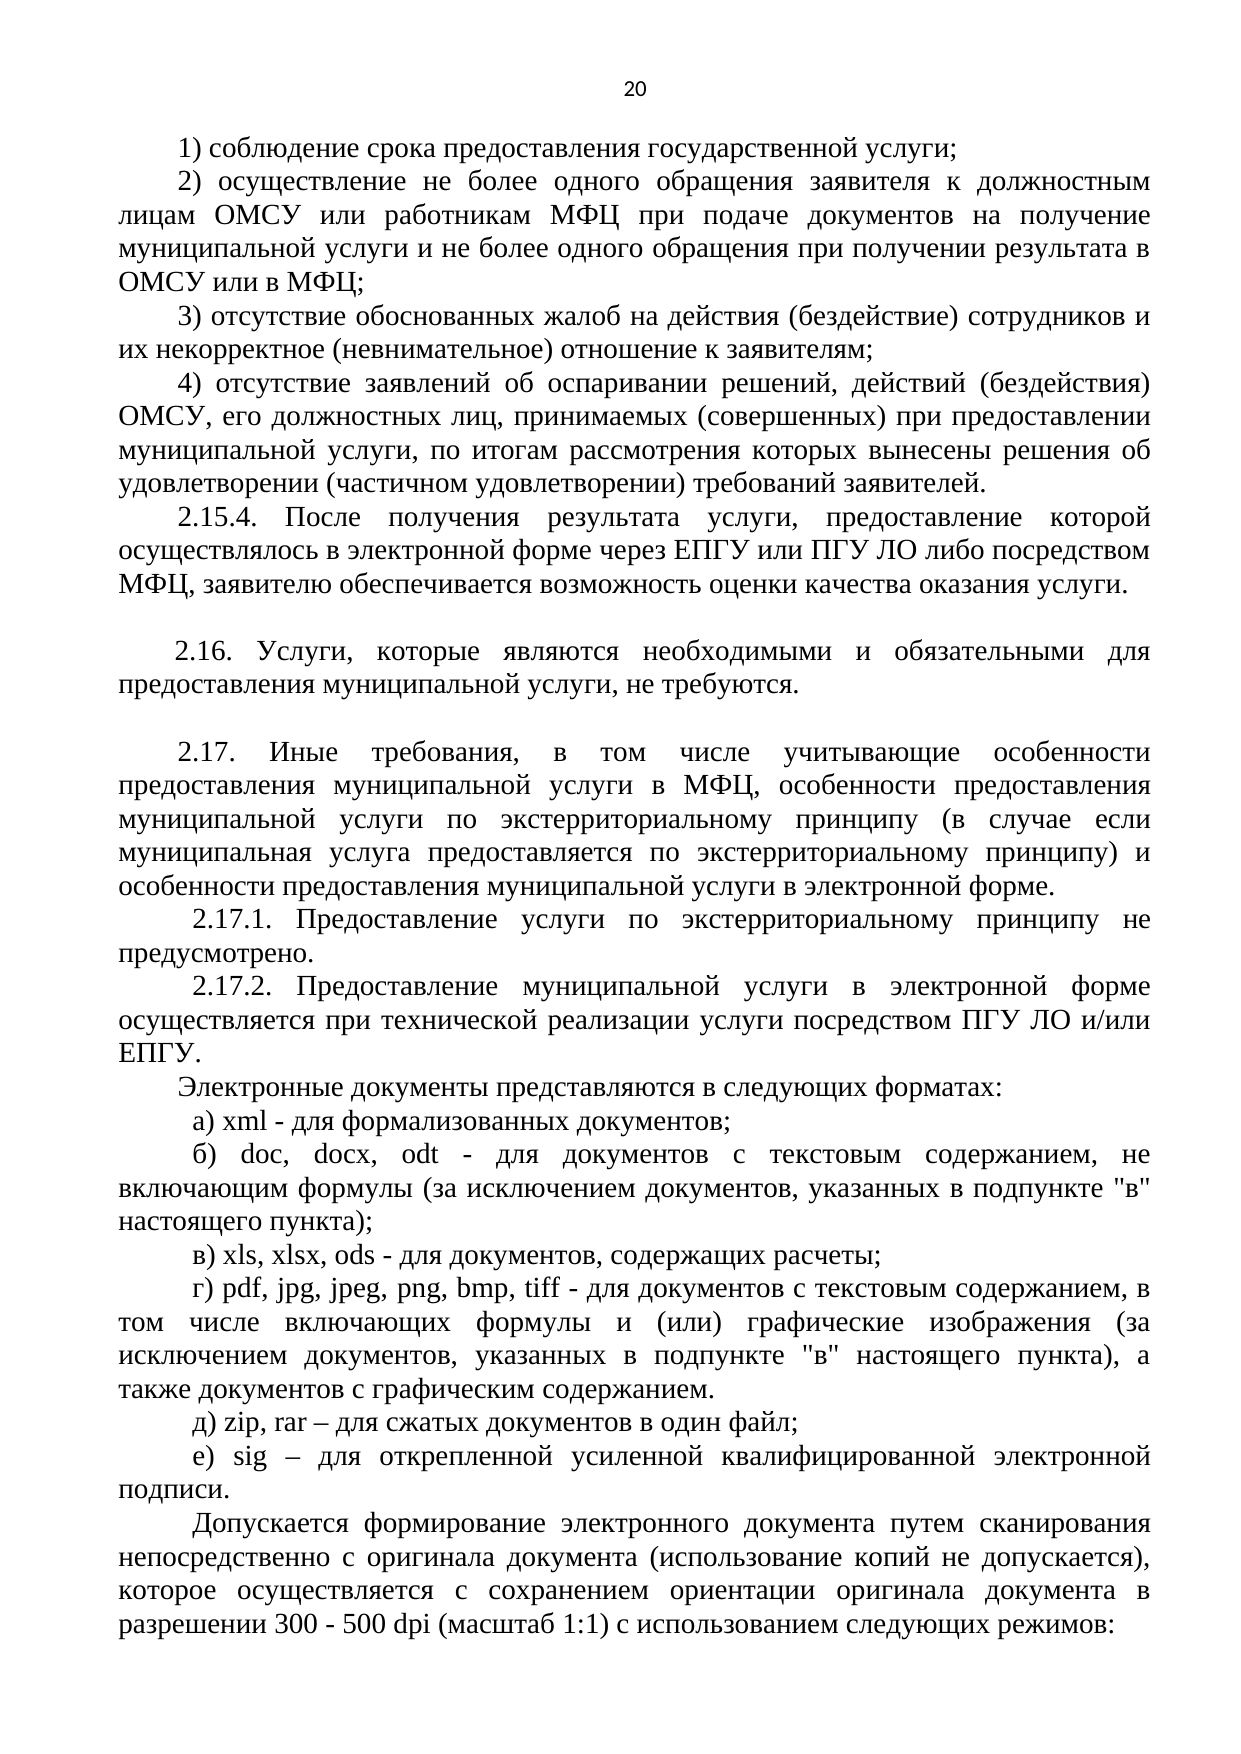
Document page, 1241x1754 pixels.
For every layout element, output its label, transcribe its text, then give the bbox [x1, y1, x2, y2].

text 2.17.2. Предоставление муниципальной услуги в электронной форме осуществляется при технической реализации услуги посредством ПГУ ЛО и/или ЕПГУ. [118, 968, 1152, 1069]
text Электронные документы представляются в следующих форматах: [118, 1069, 1152, 1103]
text е) sig – для открепленной усиленной квалифицированной электронной подписи. [118, 1438, 1152, 1505]
text 1) соблюдение срока предоставления государственной услуги; [118, 130, 1152, 163]
text 2.16. Услуги, которые являются необходимыми и обязательными для предоставления муниципальной услуги, не требуются. [118, 633, 1152, 700]
text б) doc, docx, odt - для документов с текстовым содержанием, не включающим формулы (за исключением документов, указанных в подпункте "в" настоящего пункта); [118, 1136, 1152, 1237]
text 2) осуществление не более одного обращения заявителя к должностным лицам ОМСУ или работникам МФЦ при подаче документов на получение муниципальной услуги и не более одного обращения при получении результата в ОМСУ или в МФЦ; [118, 163, 1152, 298]
text 4) отсутствие заявлений об оспаривании решений, действий (бездействия) ОМСУ, его должностных лиц, принимаемых (совершенных) при предоставлении муниципальной услуги, по итогам рассмотрения которых вынесены решения об удовлетворении (частичном удовлетворении) требований заявителей. [118, 365, 1152, 499]
text Допускается формирование электронного документа путем сканирования непосредственно с оригинала документа (использование копий не допускается), которое осуществляется с сохранением ориентации оригинала документа в разрешении 300 - 500 dpi (масштаб 1:1) с использованием следующих режимов: [118, 1505, 1152, 1639]
text 2.17. Иные требования, в том числе учитывающие особенности предоставления муниципальной услуги в МФЦ, особенности предоставления муниципальной услуги по экстерриториальному принципу (в случае если муниципальная услуга предоставляется по экстерриториальному принципу) и особенности предоставления муниципальной услуги в электронной форме. [118, 734, 1152, 901]
text а) xml - для формализованных документов; [118, 1103, 1152, 1136]
text 2.15.4. После получения результата услуги, предоставление которой осуществлялось в электронной форме через ЕПГУ или ПГУ ЛО либо посредством МФЦ, заявителю обеспечивается возможность оценки качества оказания услуги. [118, 499, 1152, 599]
text д) zip, rar – для сжатых документов в один файл; [118, 1404, 1152, 1438]
text в) xls, xlsx, ods - для документов, содержащих расчеты; [118, 1237, 1152, 1270]
text 2.17.1. Предоставление услуги по экстерриториальному принципу не предусмотрено. [118, 901, 1152, 968]
text г) pdf, jpg, jpeg, png, bmp, tiff - для документов с текстовым содержанием, в том числе включающих формулы и (или) графические изображения (за исключением документов, указанных в подпункте "в" настоящего пункта), а также документов с графическим содержанием. [118, 1270, 1152, 1404]
text 3) отсутствие обоснованных жалоб на действия (бездействие) сотрудников и их некорректное (невнимательное) отношение к заявителям; [118, 298, 1152, 365]
